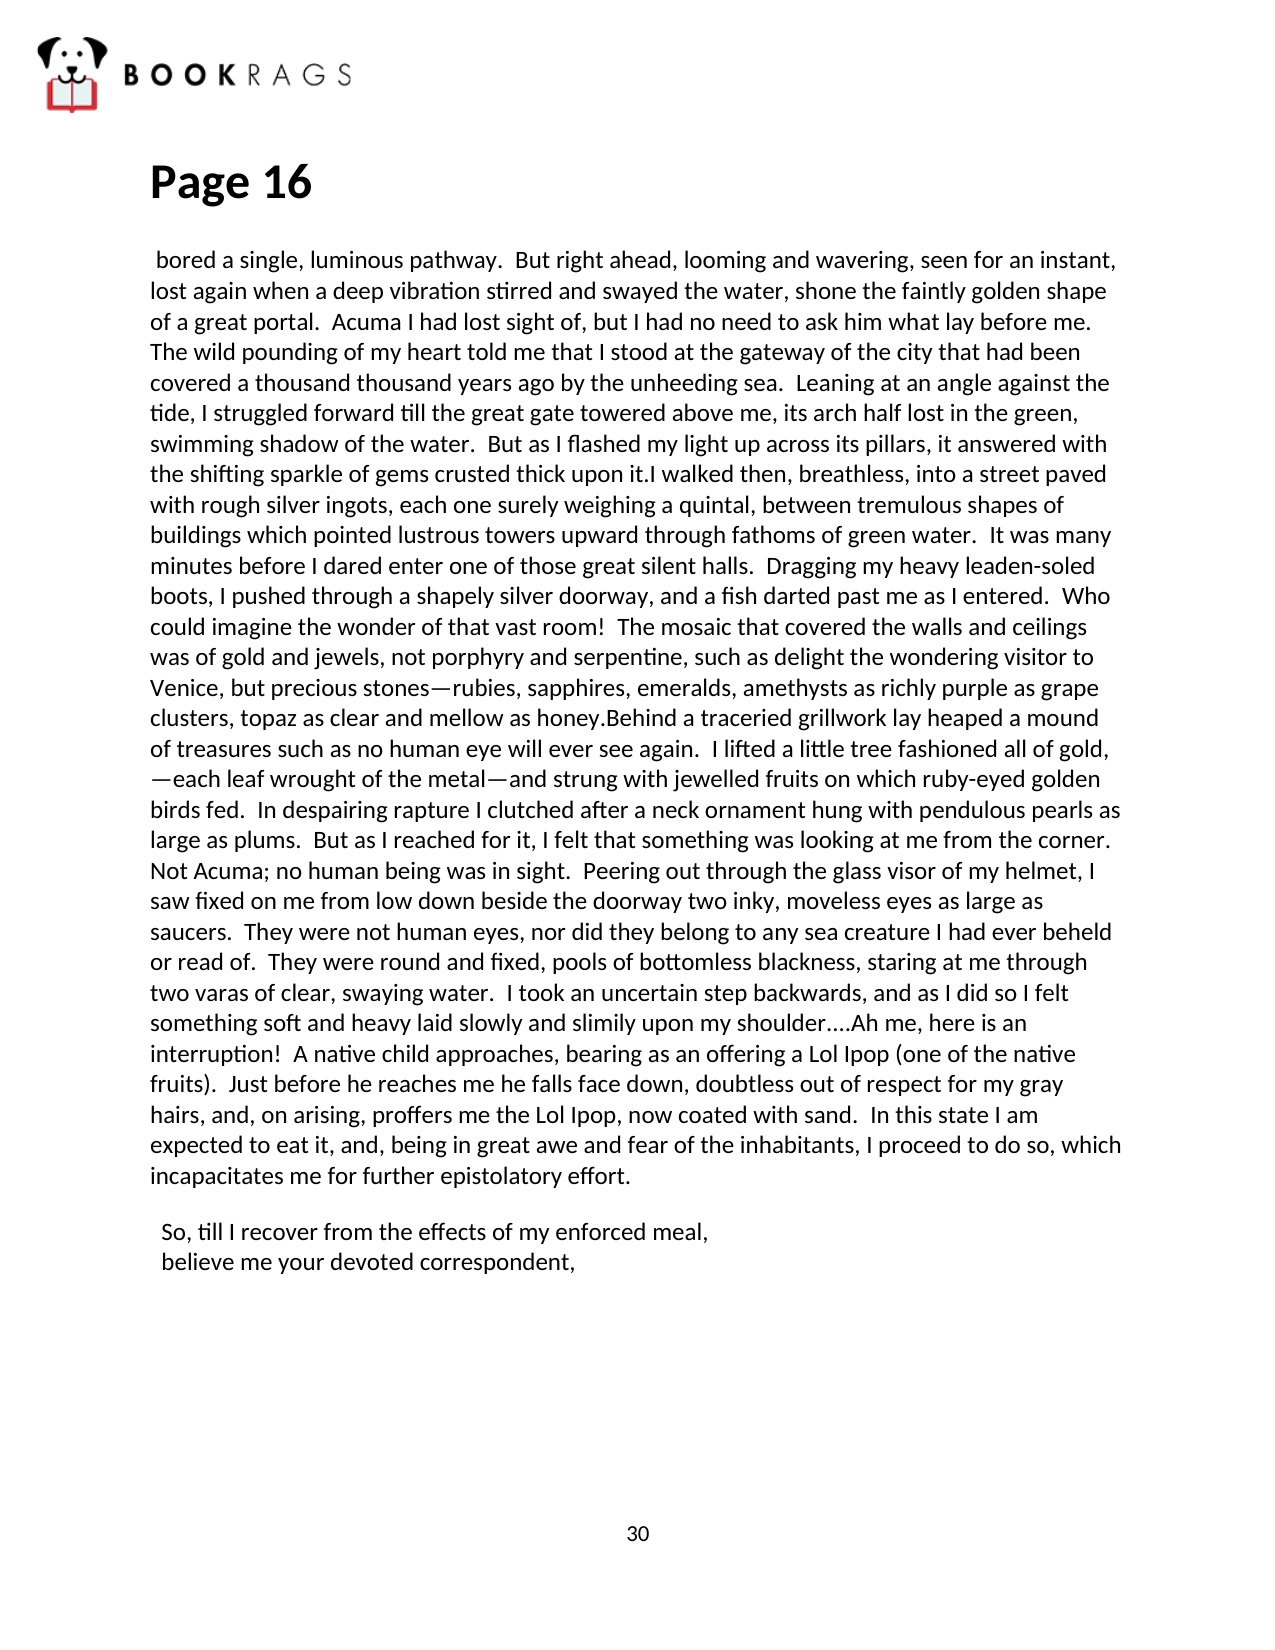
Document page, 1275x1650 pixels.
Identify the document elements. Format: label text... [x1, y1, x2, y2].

text So, till I recover from the effects of my enforced meal, believe me your devoted correspondent, [150, 1216, 1125, 1277]
text bored a single, luminous pathway. But right ahead, looming and wavering, seen for an instant, lost again when a deep vibration stirred and swayed the water, shone the faintly golden shape of a great portal. Acuma I had lost sight of, but I had no need to ask him what lay before me. The wild pounding of my heart told me that I stood at the gateway of the city that had been covered a thousand thousand years ago by the unheeding sea. Leaning at an angle against the tide, I struggled forward till the great gate towered above me, its arch half lost in the green, swimming shadow of the water. But as I flashed my light up across its pillars, it answered with the shifting sparkle of gems crusted thick upon it.I walked then, breathless, into a street paved with rough silver ingots, each one surely weighing a quintal, between tremulous shapes of buildings which pointed lustrous towers upward through fathoms of green water. It was many minutes before I dared enter one of those great silent halls. Dragging my heavy leaden-soled boots, I pushed through a shapely silver doorway, and a fish darted past me as I entered. Who could imagine the wonder of that vast room! The mosaic that covered the walls and ceilings was of gold and jewels, not porphyry and serpentine, such as delight the wondering visitor to Venice, but precious stones—­rubies, sapphires, emeralds, amethysts as richly purple as grape clusters, topaz as clear and mellow as honey.Behind a traceried grillwork lay heaped a mound of treasures such as no human eye will ever see again. I lifted a little tree fashioned all of gold,—­each leaf wrought of the metal—­and strung with jewelled fruits on which ruby-eyed golden birds fed. In despairing rapture I clutched after a neck ornament hung with pendulous pearls as large as plums. But as I reached for it, I felt that something was looking at me from the corner. Not Acuma; no human being was in sight. Peering out through the glass visor of my helmet, I saw fixed on me from low down beside the doorway two inky, moveless eyes as large as saucers. They were not human eyes, nor did they belong to any sea creature I had ever beheld or read of. They were round and fixed, pools of bottomless blackness, staring at me through two varas of clear, swaying water. I took an uncertain step backwards, and as I did so I felt something soft and heavy laid slowly and slimily upon my shoulder....Ah me, here is an interruption! A native child approaches, bearing as an offering a Lol Ipop (one of the native fruits). Just before he reaches me he falls face down, doubtless out of respect for my gray hairs, and, on arising, proffers me the Lol Ipop, now coated with sand. In this state I am expected to eat it, and, being in great awe and fear of the inhabitants, I proceed to do so, which incapacitates me for further epistolatory effort. [150, 244, 1125, 1191]
picture [37, 37, 351, 113]
text Page 16 [150, 150, 1125, 211]
